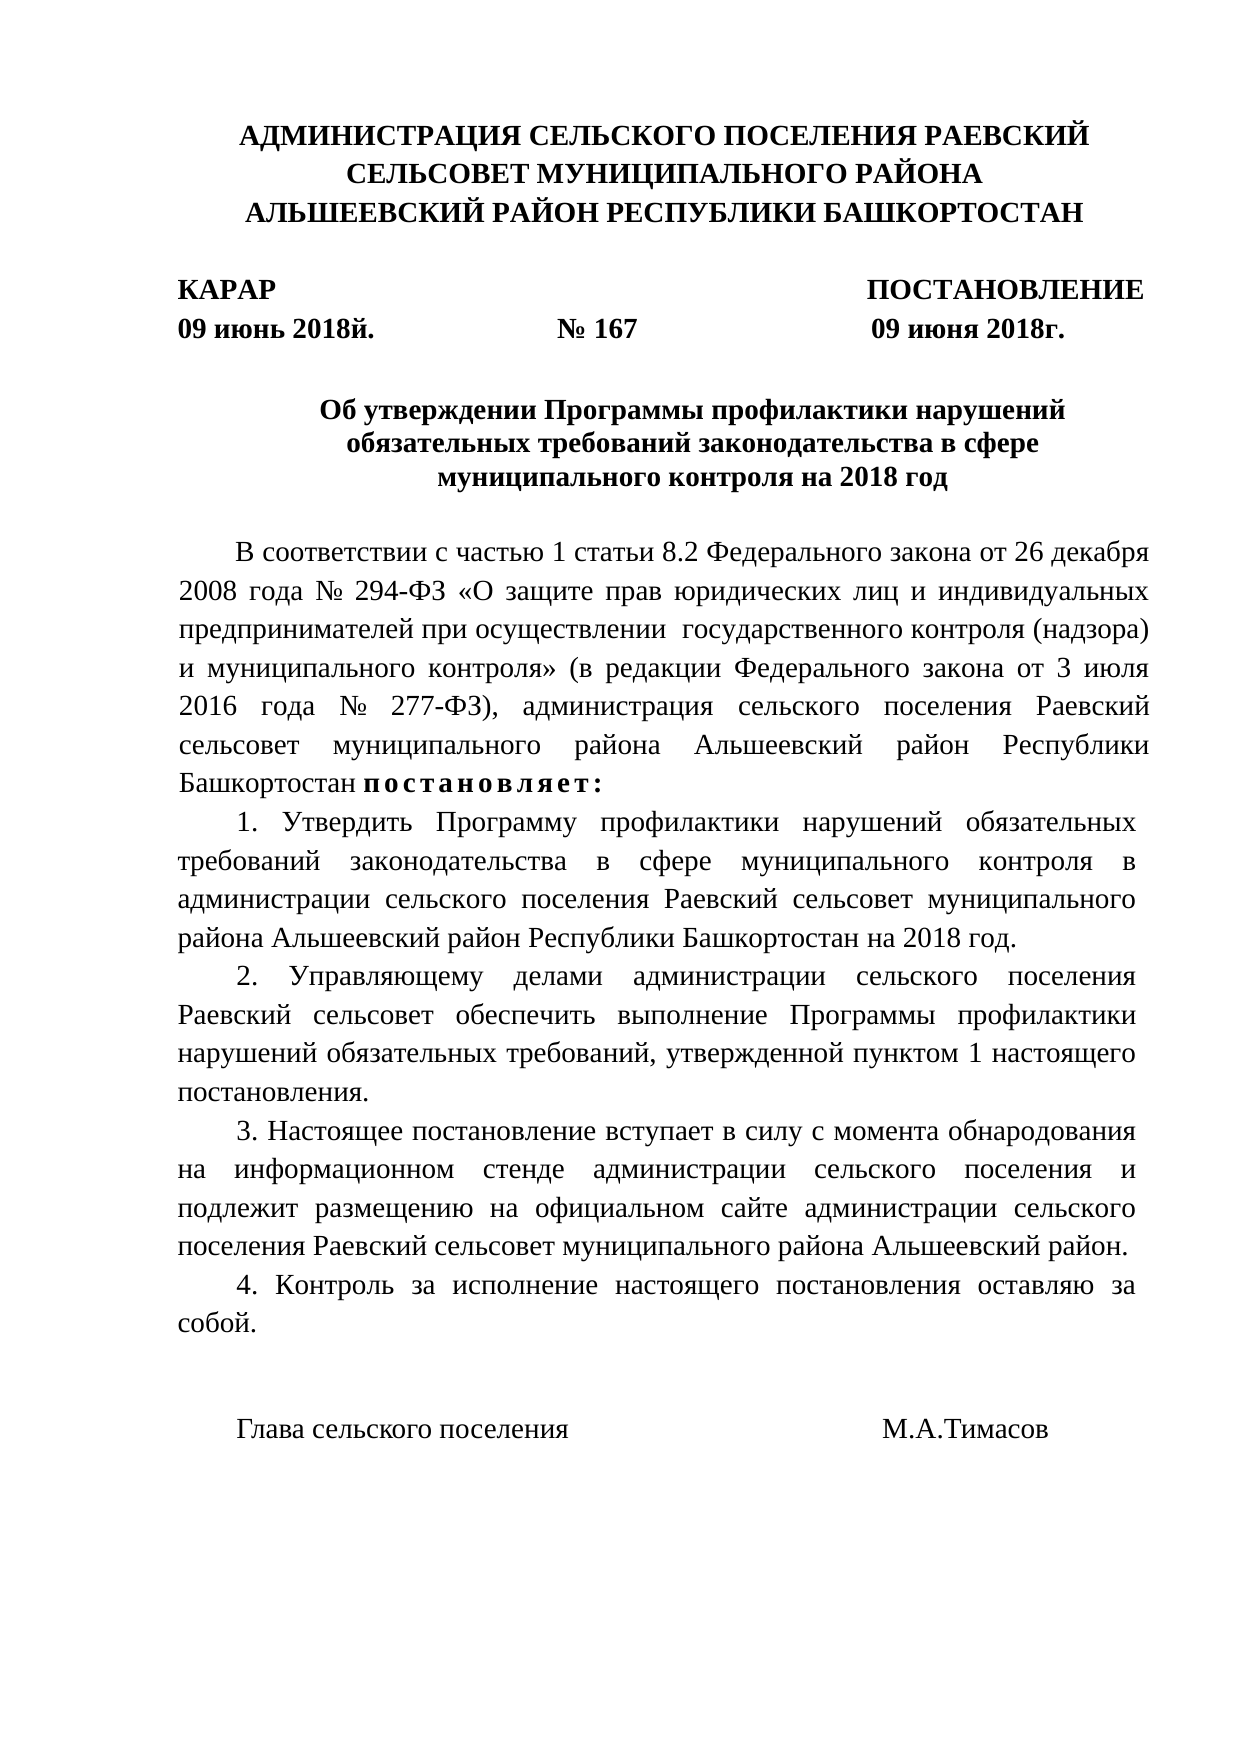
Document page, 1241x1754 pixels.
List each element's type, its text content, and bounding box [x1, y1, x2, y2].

text 09 июнь 2018й. № 167 09 июня 2018г. [177, 311, 1152, 344]
text 1. Утвердить Программу профилактики нарушений обязательных требований законодательства в сфере муниципального контроля в администрации сельского поселения Раевский сельсовет муниципального района Альшеевский район Республики Башкортостан на 2018 год. [177, 804, 1137, 953]
text Альшеевский район Республики Башкортостан [177, 195, 1152, 229]
text 3. Настоящее постановление вступает в силу с момента обнародования на информационном стенде администрации сельского поселения и подлежит размещению на официальном сайте администрации сельского поселения Раевский сельсовет муниципального района Альшеевский район. [177, 1113, 1137, 1262]
table_header Об утверждении Программы профилактики нарушений обязательных требований законодательства в сфере муниципального контроля на 2018 год [177, 390, 1152, 494]
text 4. Контроль за исполнение настоящего постановления оставляю за собой. [177, 1267, 1137, 1339]
text Глава сельского поселения М.А.Тимасов [177, 1411, 1152, 1444]
text Администрация СЕЛЬСКОГО ПОСЕЛЕНИЯ РАЕВСКИЙ СЕЛЬСОВЕТ муниципального района [177, 118, 1152, 190]
text КАРАР ПОСТАНОВЛЕНИЕ [177, 272, 1152, 306]
table_cell В соответствии с частью 1 статьи 8.2 Федерального закона от 26 декабря 2008 года № 294-ФЗ «О защите прав юридических лиц и индивидуальных предпринимателей при осуществлении государственного контроля (надзора) и муниципального контроля» (в редакции Федерального закона от 3 июля 2016 года № 277-ФЗ), администрация сельского поселения Раевский сельсовет муниципального района Альшеевский район Республики Башкортостан постановляет: [177, 494, 1152, 804]
text 2. Управляющему делами администрации сельского поселения Раевский сельсовет обеспечить выполнение Программы профилактики нарушений обязательных требований, утвержденной пунктом 1 настоящего постановления. [177, 958, 1137, 1108]
